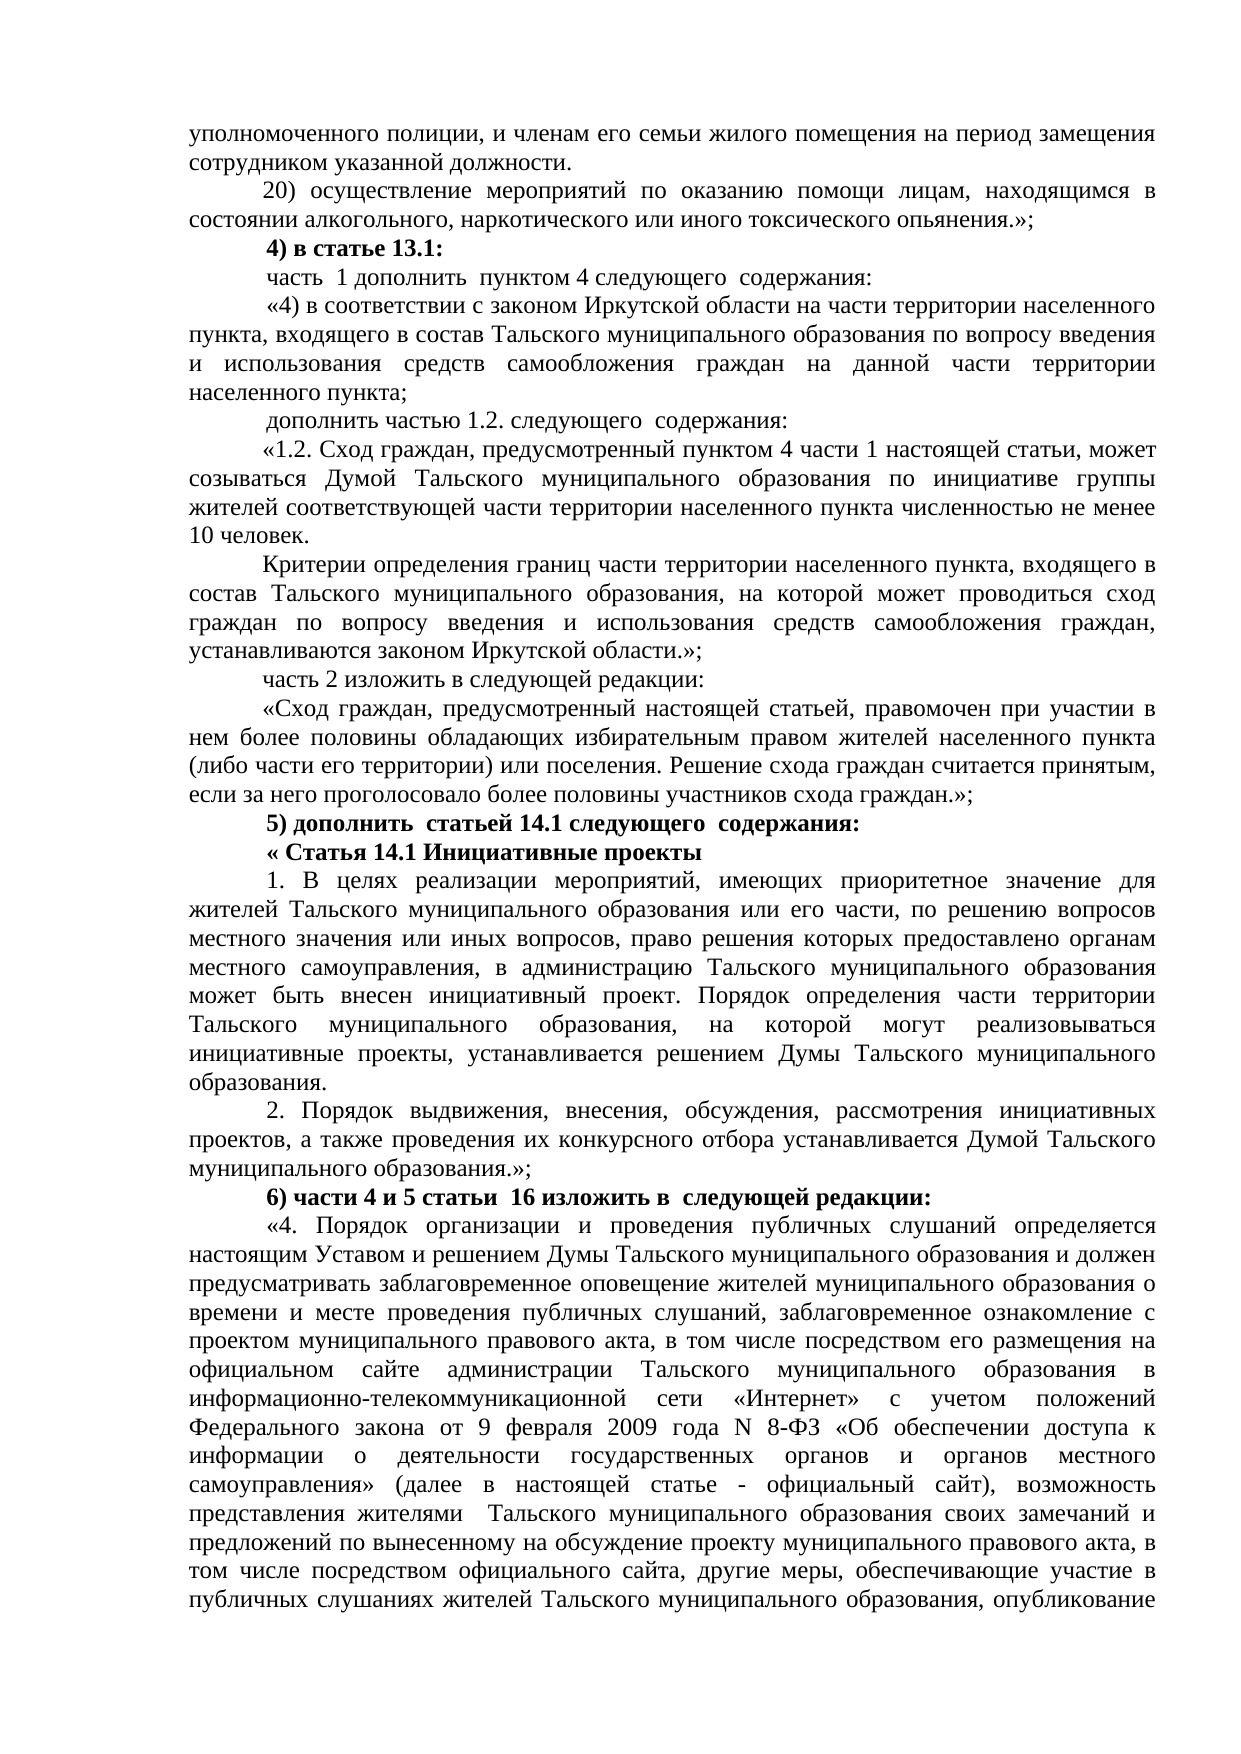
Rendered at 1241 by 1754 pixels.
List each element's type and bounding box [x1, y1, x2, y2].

table_header [177, 118, 1168, 1613]
